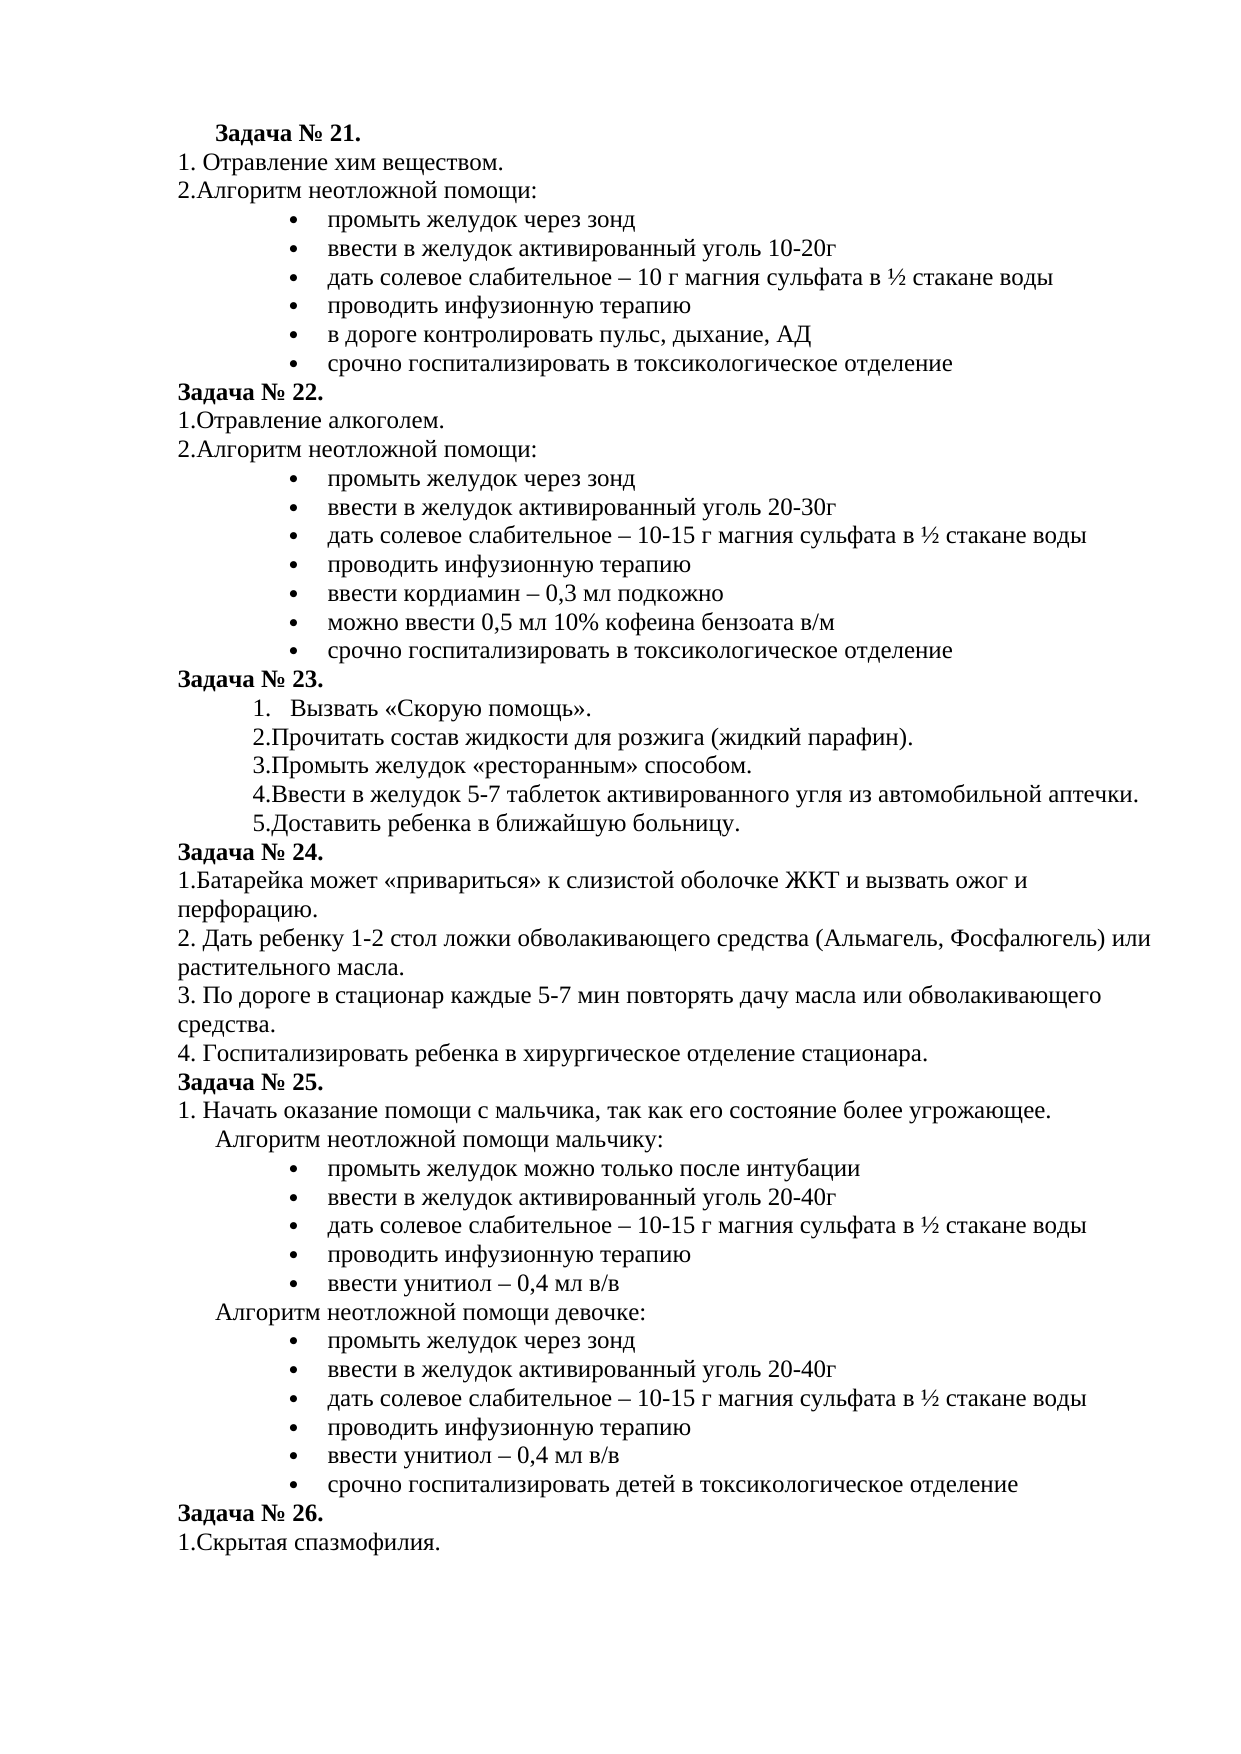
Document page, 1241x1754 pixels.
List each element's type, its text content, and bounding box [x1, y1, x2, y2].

text Задача № 22. [177, 377, 1152, 406]
list промыть желудок через зонд [290, 1326, 1152, 1354]
text 2.Прочитать состав жидкости для розжига (жидкий парафин). [252, 722, 1152, 751]
list ввести в желудок активированный уголь 20-40г [290, 1182, 1152, 1211]
list проводить инфузионную терапию [290, 1412, 1152, 1441]
list ввести в желудок активированный уголь 10-20г [290, 233, 1152, 262]
list срочно госпитализировать детей в токсикологическое отделение [290, 1469, 1152, 1498]
list ввести кордиамин – 0,3 мл подкожно [290, 578, 1152, 607]
list дать солевое слабительное – 10- магния сульфата в ½ стакане воды [290, 1211, 1152, 1239]
list ввести унитиол – 0,4 мл в/в [290, 1268, 1152, 1297]
text 3.Промыть желудок «ресторанным» способом. [252, 751, 1152, 779]
text Задача № 23. [177, 664, 1152, 693]
text Алгоритм неотложной помощи девочке: [215, 1297, 1152, 1326]
list Вызвать «Скорую помощь». [252, 693, 1152, 722]
text 1.Скрытая спазмофилия. [177, 1527, 1152, 1556]
list проводить инфузионную терапию [290, 549, 1152, 578]
list промыть желудок через зонд [290, 204, 1152, 233]
list срочно госпитализировать в токсикологическое отделение [290, 348, 1152, 377]
text 3. По дороге в стационар каждые 5-7 мин повторять дачу масла или обволакивающего средства. [177, 981, 1152, 1038]
text 1.Отравление алкоголем. [177, 406, 1152, 434]
text 2.Алгоритм неотложной помощи: [177, 176, 1152, 204]
list можно ввести 0,5 мл 10% кофеина бензоата в/м [290, 607, 1152, 636]
text Алгоритм неотложной помощи мальчику: [215, 1124, 1152, 1153]
list дать солевое слабительное – магния сульфата в ½ стакане воды [290, 262, 1152, 291]
list дать солевое слабительное – 10- магния сульфата в ½ стакане воды [290, 1383, 1152, 1412]
list дать солевое слабительное – 10- магния сульфата в ½ стакане воды [290, 521, 1152, 549]
text 2.Алгоритм неотложной помощи: [177, 434, 1152, 463]
list промыть желудок через зонд [290, 463, 1152, 492]
text 4.Ввести в желудок 5-7 таблеток активированного угля из автомобильной аптечки. [215, 779, 1152, 808]
list проводить инфузионную терапию [290, 1239, 1152, 1268]
list проводить инфузионную терапию [290, 291, 1152, 319]
text Задача № 21. [215, 118, 1152, 147]
text 2. Дать ребенку 1-2 стол ложки обволакивающего средства (Альмагель, Фосфалюгель) или растительного масла. [177, 923, 1152, 981]
list в дороге контролировать пульс, дыхание, АД [290, 319, 1152, 348]
list ввести в желудок активированный уголь 20-40г [290, 1354, 1152, 1383]
text 1. Начать оказание помощи с мальчика, так как его состояние более угрожающее. [177, 1096, 1152, 1124]
text 5.Доставить ребенка в ближайшую больницу. [252, 808, 1152, 837]
text Задача № 24. [177, 837, 1152, 866]
list промыть желудок можно только после интубации [290, 1153, 1152, 1182]
text 1. Отравление хим веществом. [177, 147, 1152, 176]
text 4. Госпитализировать ребенка в хирургическое отделение стационара. [177, 1038, 1152, 1067]
text Задача № 25. [177, 1067, 1152, 1096]
list срочно госпитализировать в токсикологическое отделение [290, 636, 1152, 664]
list ввести унитиол – 0,4 мл в/в [290, 1441, 1152, 1469]
text 1.Батарейка может «привариться» к слизистой оболочке ЖКТ и вызвать ожог и перфорацию. [177, 866, 1152, 923]
text Задача № 26. [177, 1498, 1152, 1527]
list ввести в желудок активированный уголь 20-30г [290, 492, 1152, 521]
